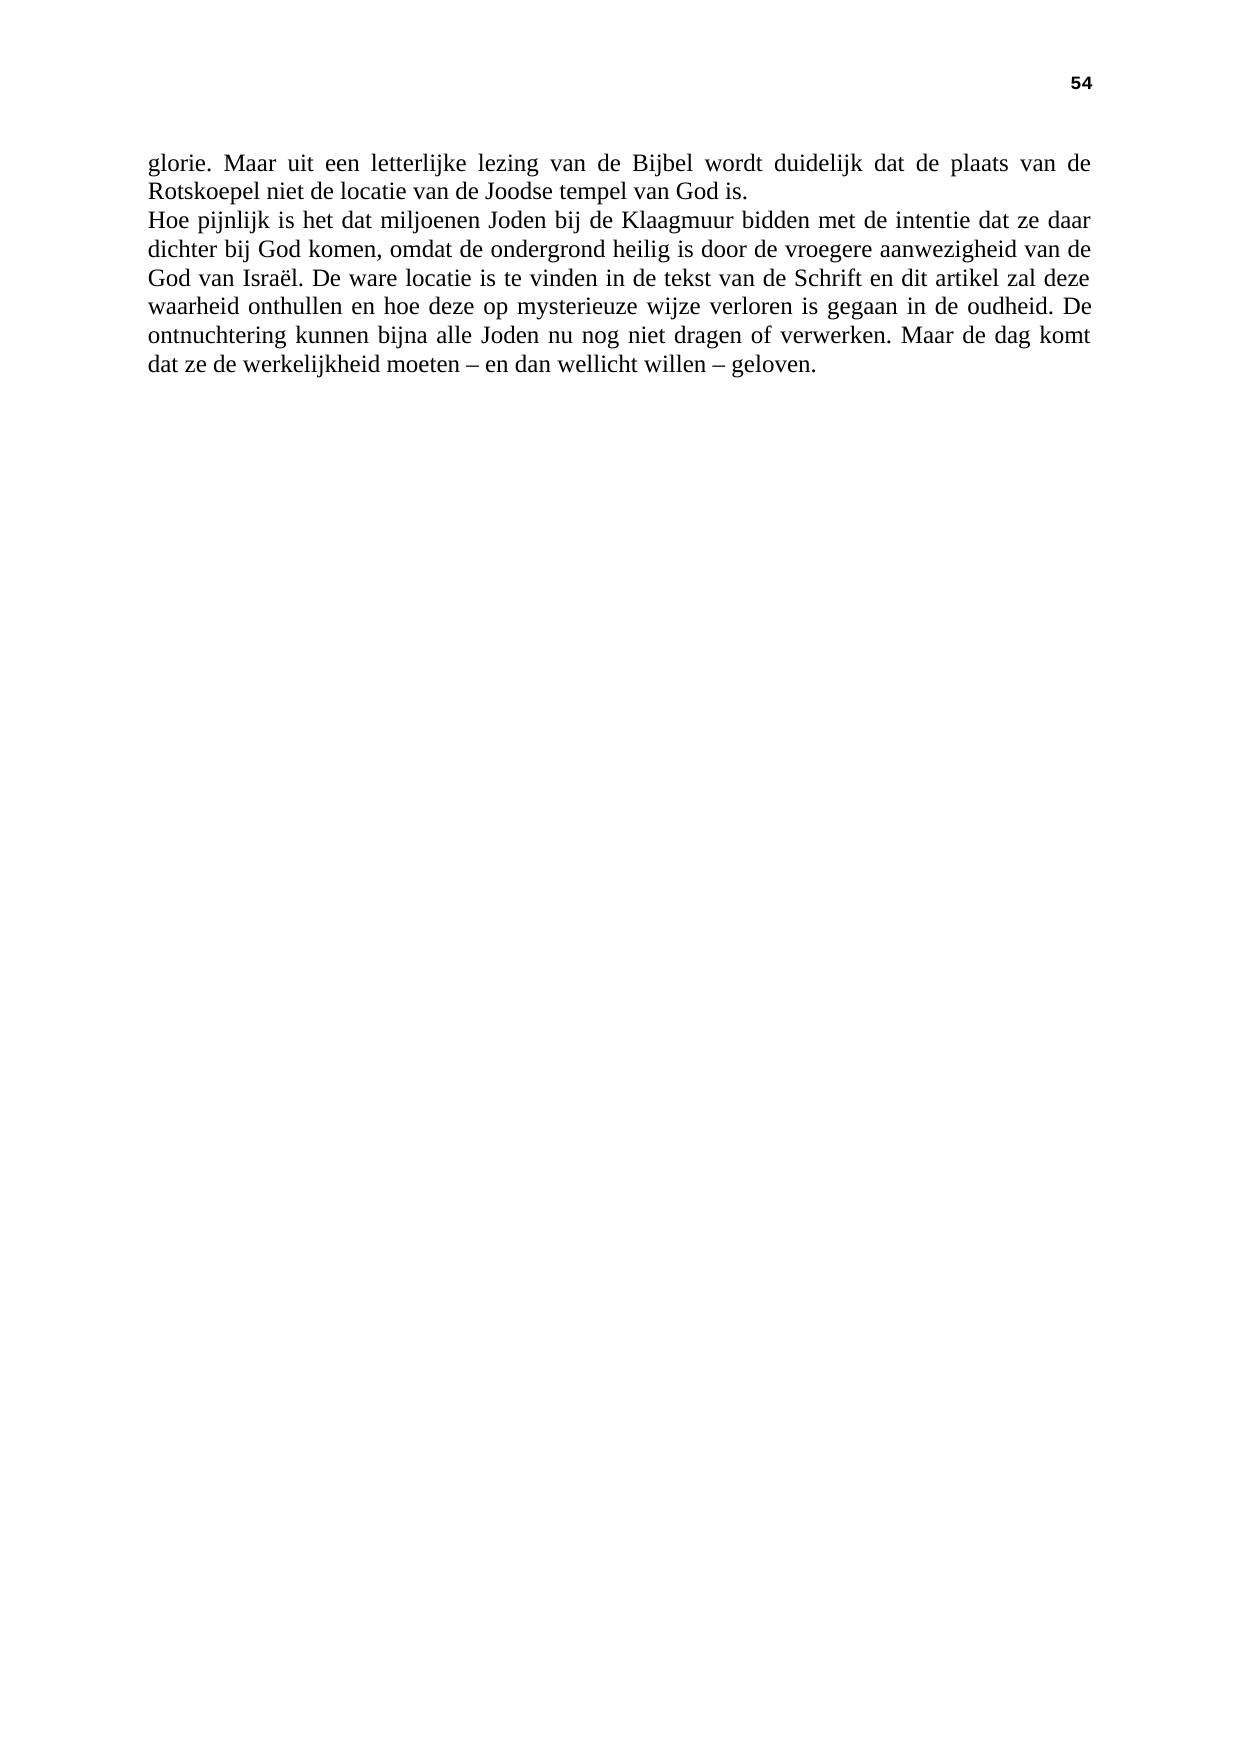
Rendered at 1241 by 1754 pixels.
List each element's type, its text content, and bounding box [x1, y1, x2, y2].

text Hoe pijnlijk is het dat miljoenen Joden bij de Klaagmuur bidden met de intentie dat ze daar dichter bij God komen, omdat de ondergrond heilig is door de vroegere aanwezigheid van de God van Israël. De ware locatie is te vinden in de tekst van de Schrift en dit artikel zal deze waarheid onthullen en hoe deze op mysterieuze wijze verloren is gegaan in de oudheid. De ontnuchtering kunnen bijna alle Joden nu nog niet dragen of verwerken. Maar de dag komt dat ze de werkelijkheid moeten – en dan wellicht willen – geloven. [148, 205, 1093, 378]
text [148, 148, 1093, 205]
